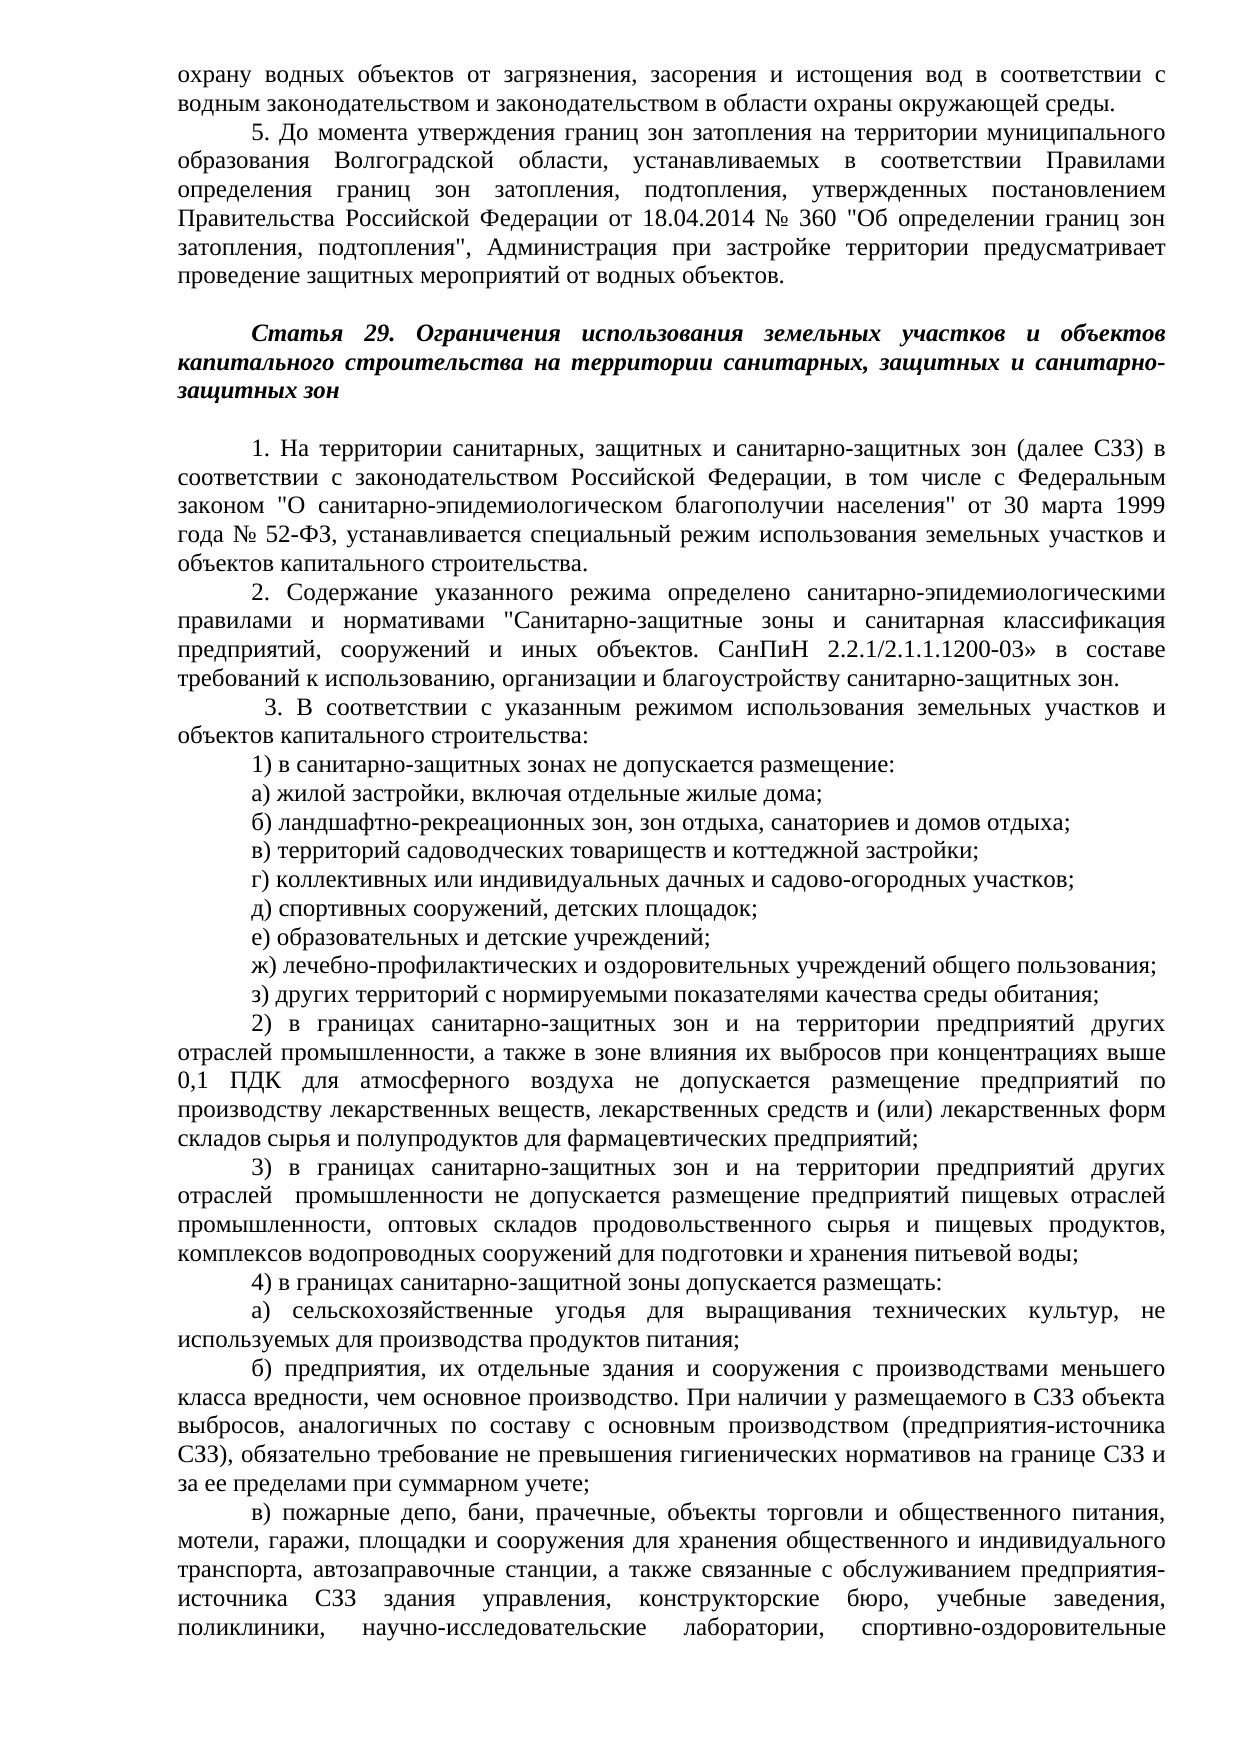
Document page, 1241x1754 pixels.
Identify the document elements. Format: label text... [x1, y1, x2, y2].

text б) предприятия, их отдельные здания и сооружения с производствами меньшего класса вредности, чем основное производство. При наличии у размещаемого в СЗЗ объекта выбросов, аналогичных по составу с основным производством (предприятия-источника СЗЗ), обязательно требование не превышения гигиенических нормативов на границе СЗЗ и за ее пределами при суммарном учете; [177, 1353, 1167, 1497]
text е) образовательных и детские учреждений; [177, 922, 1167, 950]
text а) сельскохозяйственные угодья для выращивания технических культур, не используемых для производства продуктов питания; [177, 1295, 1167, 1353]
text 3. В соответствии с указанным режимом использования земельных участков и объектов капитального строительства: [177, 692, 1167, 749]
text ж) лечебно-профилактических и оздоровительных учреждений общего пользования; [177, 950, 1167, 979]
text 1. На территории санитарных, защитных и санитарно-защитных зон (далее СЗЗ) в соответствии с законодательством Российской Федерации, в том числе с Федеральным законом "О санитарно-эпидемиологическом благополучии населения" от 30 марта 1999 года № 52-ФЗ, устанавливается специальный режим использования земельных участков и объектов капитального строительства. [177, 433, 1167, 577]
text в) территорий садоводческих товариществ и коттеджной застройки; [177, 835, 1167, 864]
text д) спортивных сооружений, детских площадок; [177, 893, 1167, 922]
text 4) в границах санитарно-защитной зоны допускается размещать: [177, 1267, 1167, 1295]
text 3) в границах санитарно-защитных зон и на территории предприятий других отраслей промышленности не допускается размещение предприятий пищевых отраслей промышленности, оптовых складов продовольственного сырья и пищевых продуктов, комплексов водопроводных сооружений для подготовки и хранения питьевой воды; [177, 1152, 1167, 1267]
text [177, 1497, 1167, 1640]
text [177, 59, 1167, 117]
text 5. До момента утверждения границ зон затопления на территории муниципального образования Волгоградской области, устанавливаемых в соответствии Правилами определения границ зон затопления, подтопления, утвержденных постановлением Правительства Российской Федерации от 18.04.2014 № 360 "Об определении границ зон затопления, подтопления", Администрация при застройке территории предусматривает проведение защитных мероприятий от водных объектов. [177, 117, 1167, 289]
text 1) в санитарно-защитных зонах не допускается размещение: [177, 749, 1167, 778]
text б) ландшафтно-рекреационных зон, зон отдыха, санаториев и домов отдыха; [177, 807, 1167, 835]
text з) других территорий с нормируемыми показателями качества среды обитания; [177, 979, 1167, 1008]
text а) жилой застройки, включая отдельные жилые дома; [177, 778, 1167, 807]
text 2) в границах санитарно-защитных зон и на территории предприятий других отраслей промышленности, а также в зоне влияния их выбросов при концентрациях выше 0,1 ПДК для атмосферного воздуха не допускается размещение предприятий по производству лекарственных веществ, лекарственных средств и (или) лекарственных форм складов сырья и полупродуктов для фармацевтических предприятий; [177, 1008, 1167, 1152]
text 2. Содержание указанного режима определено санитарно-эпидемиологическими правилами и нормативами "Санитарно-защитные зоны и санитарная классификация предприятий, сооружений и иных объектов. СанПиН 2.2.1/2.1.1.1200-03» в составе требований к использованию, организации и благоустройству санитарно-защитных зон. [177, 577, 1167, 692]
text Статья 29. Ограничения использования земельных участков и объектов капитального строительства на территории санитарных, защитных и санитарно-защитных зон [177, 318, 1167, 404]
text г) коллективных или индивидуальных дачных и садово-огородных участков; [177, 864, 1167, 893]
